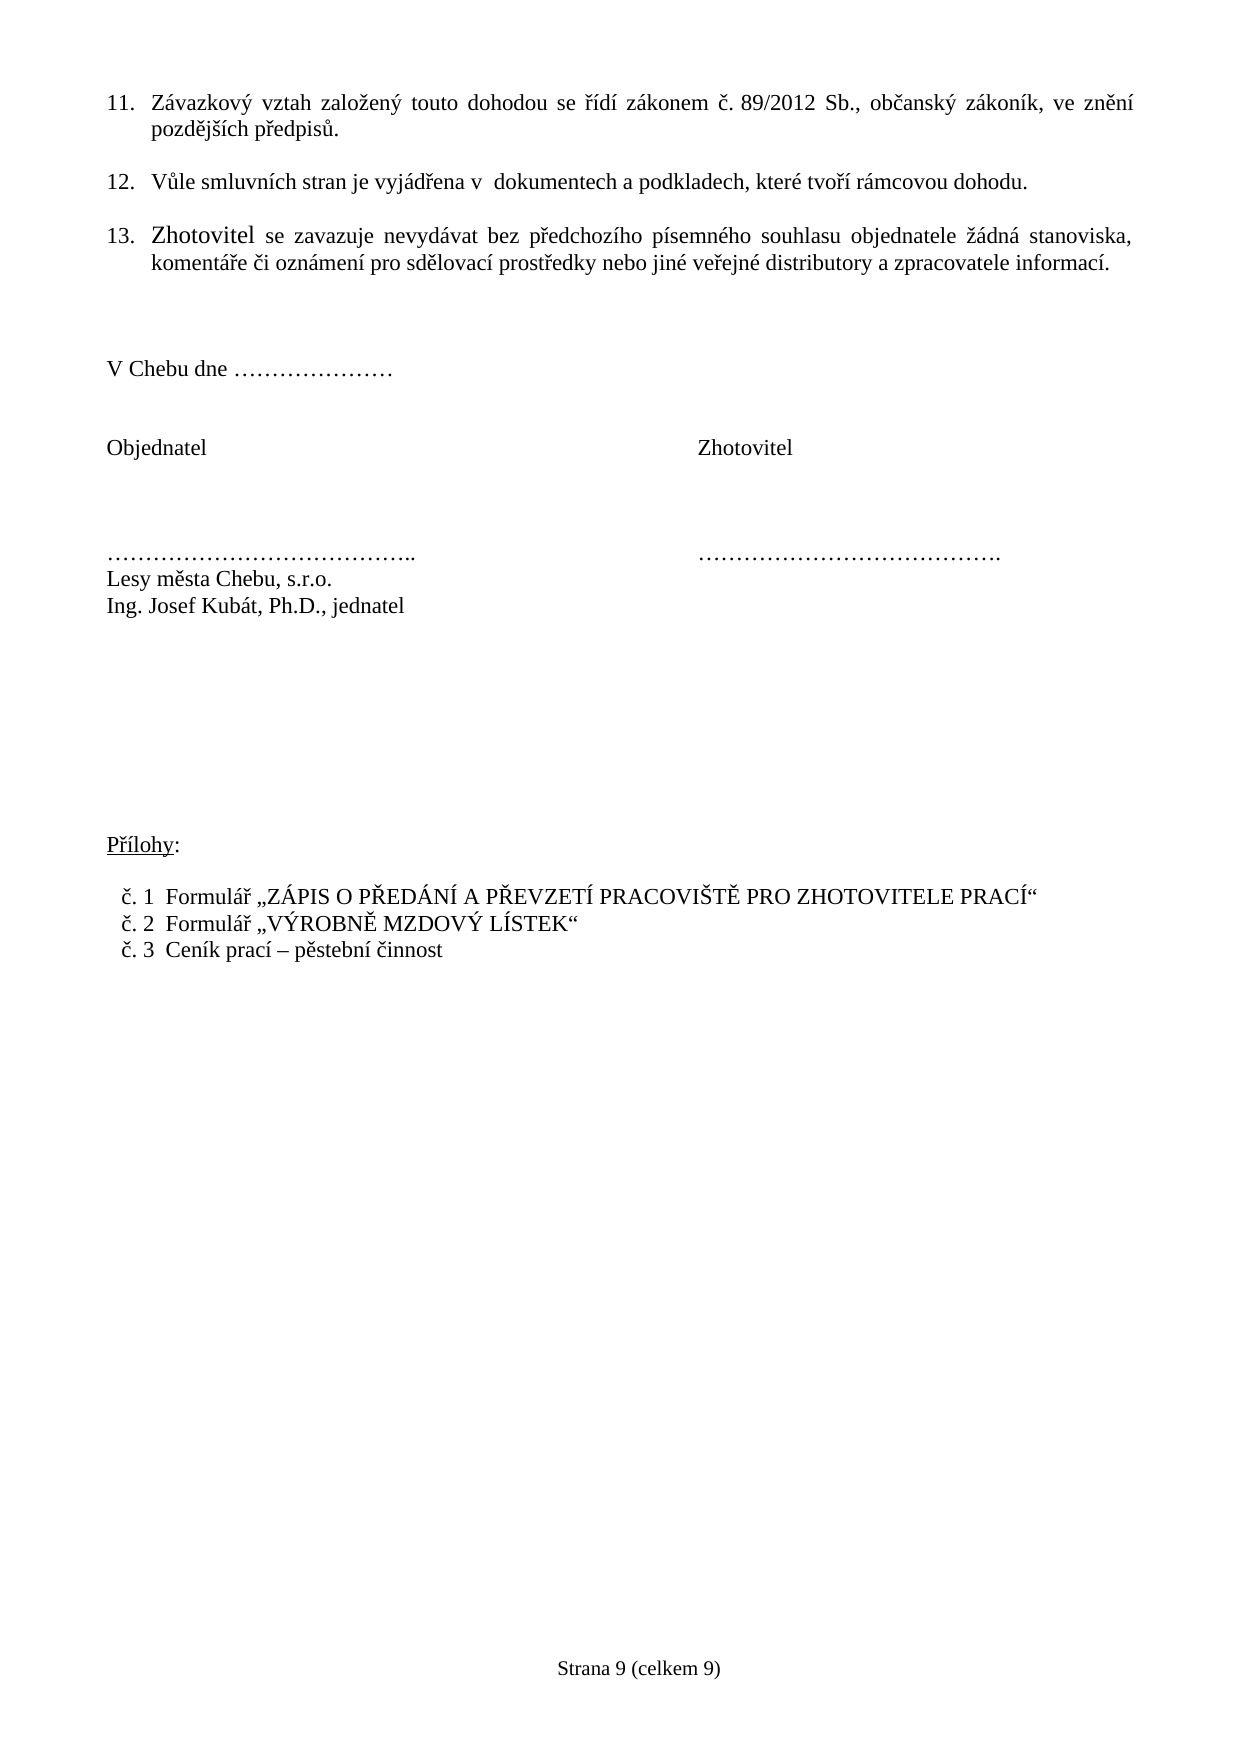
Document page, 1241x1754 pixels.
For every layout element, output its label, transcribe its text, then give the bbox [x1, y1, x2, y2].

text č. 1 Formulář „ZÁPIS O PŘEDÁNÍ A PŘEVZETÍ PRACOVIŠTĚ PRO ZHOTOVITELE PRACÍ“ [121, 883, 1134, 910]
text Lesy města Chebu, s.r.o. [106, 565, 1134, 592]
text č. 3 Ceník prací – pěstební činnost [121, 936, 1134, 962]
text č. 2 Formulář „VÝROBNĚ MZDOVÝ LÍSTEK“ [121, 910, 1134, 936]
list Závazkový vztah založený touto dohodou se řídí zákonem č. 89/2012 Sb., občanský zákoník, ve znění pozdějších předpisů. [106, 89, 1134, 141]
text V Chebu dne ………………… [106, 354, 1134, 381]
list Vůle smluvních stran je vyjádřena v dokumentech a podkladech, které tvoří rámcovou dohodu. [106, 168, 1134, 194]
text Přílohy: [106, 831, 1134, 857]
text Objednatel Zhotovitel [106, 434, 1134, 460]
text ………………………………….. …………………………………. [106, 539, 1134, 565]
text Ing. Josef Kubát, Ph.D., jednatel [106, 592, 1134, 618]
list Zhotovitel se zavazuje nevydávat bez předchozího písemného souhlasu objednatele žádná stanoviska, komentáře či oznámení pro sdělovací prostředky nebo jiné veřejné distributory a zpracovatele informací. [106, 220, 1134, 276]
